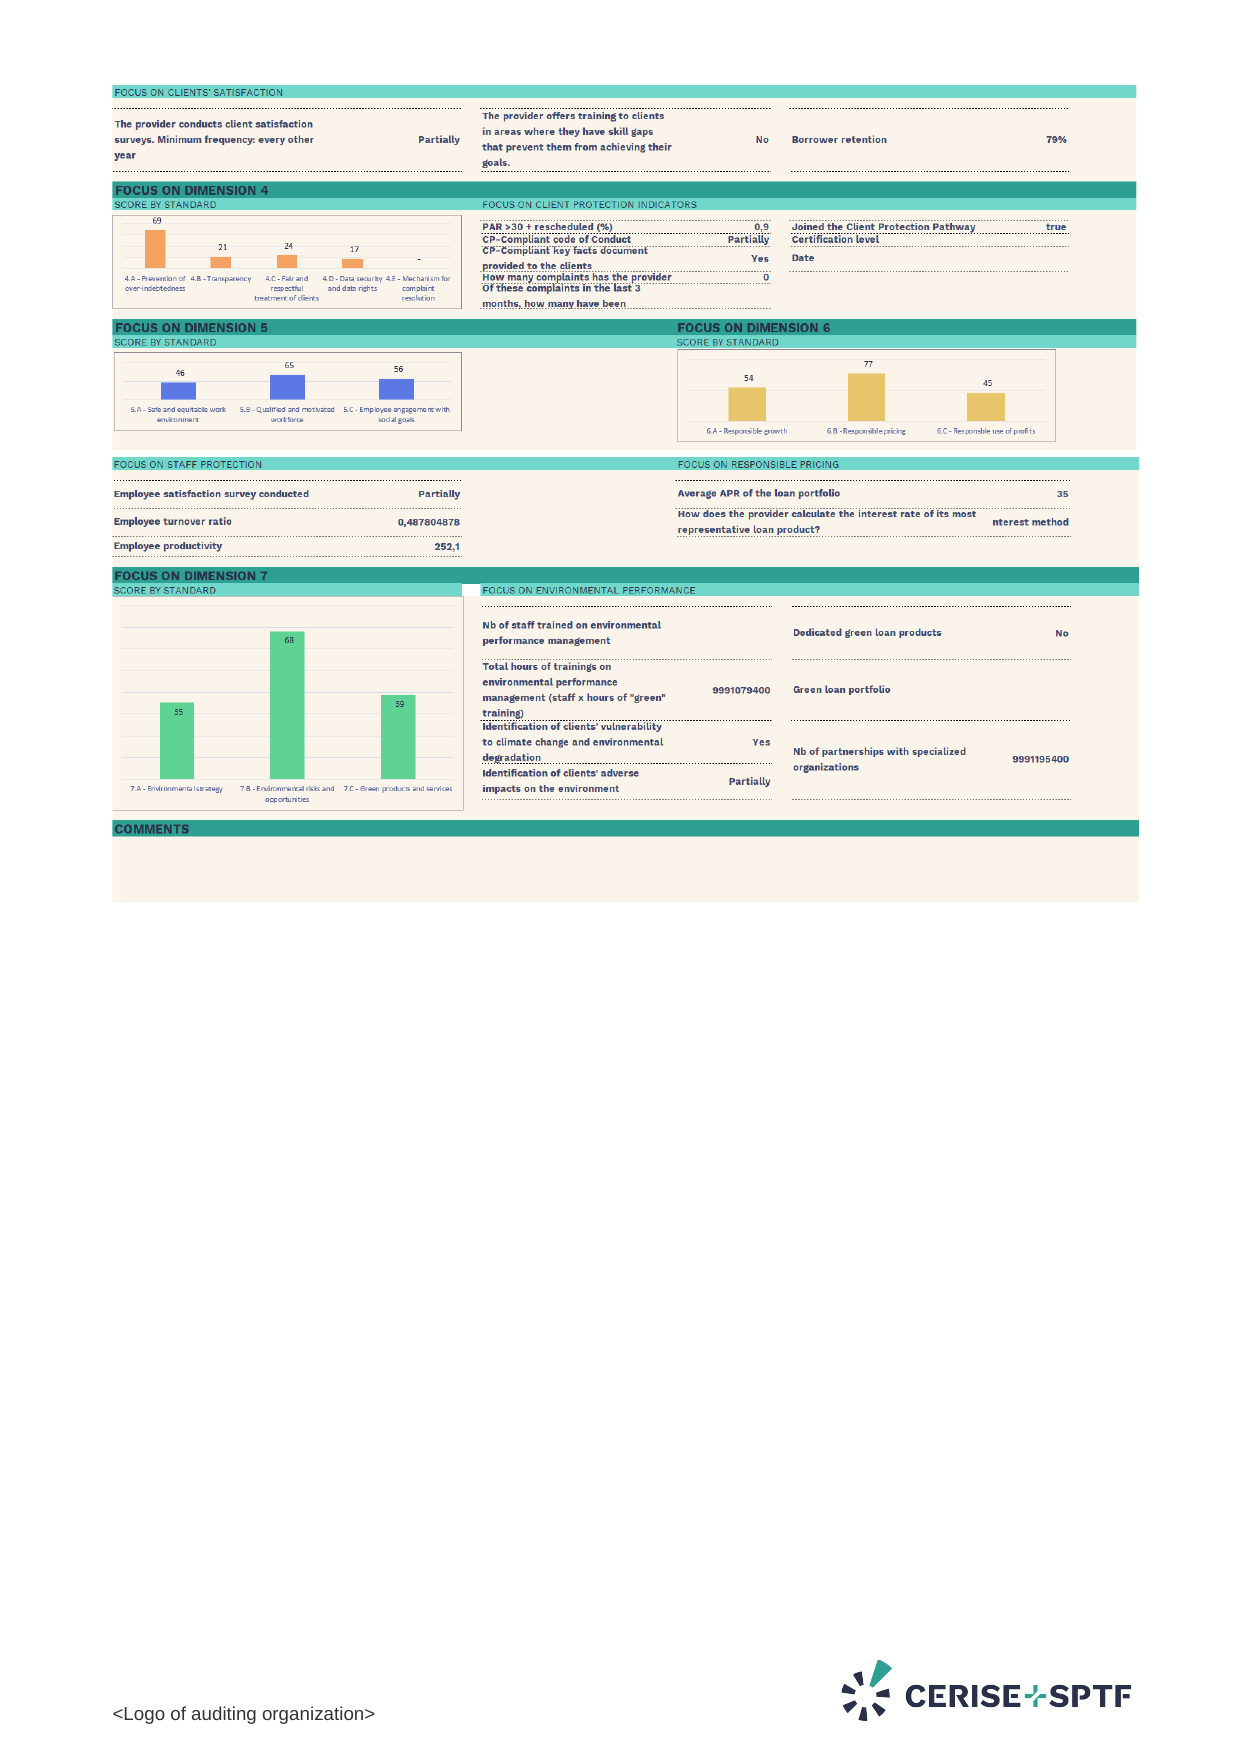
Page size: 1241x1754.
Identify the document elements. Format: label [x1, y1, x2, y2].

picture [112, 457, 1140, 902]
picture [841, 1660, 1132, 1721]
picture [112, 85, 1137, 450]
